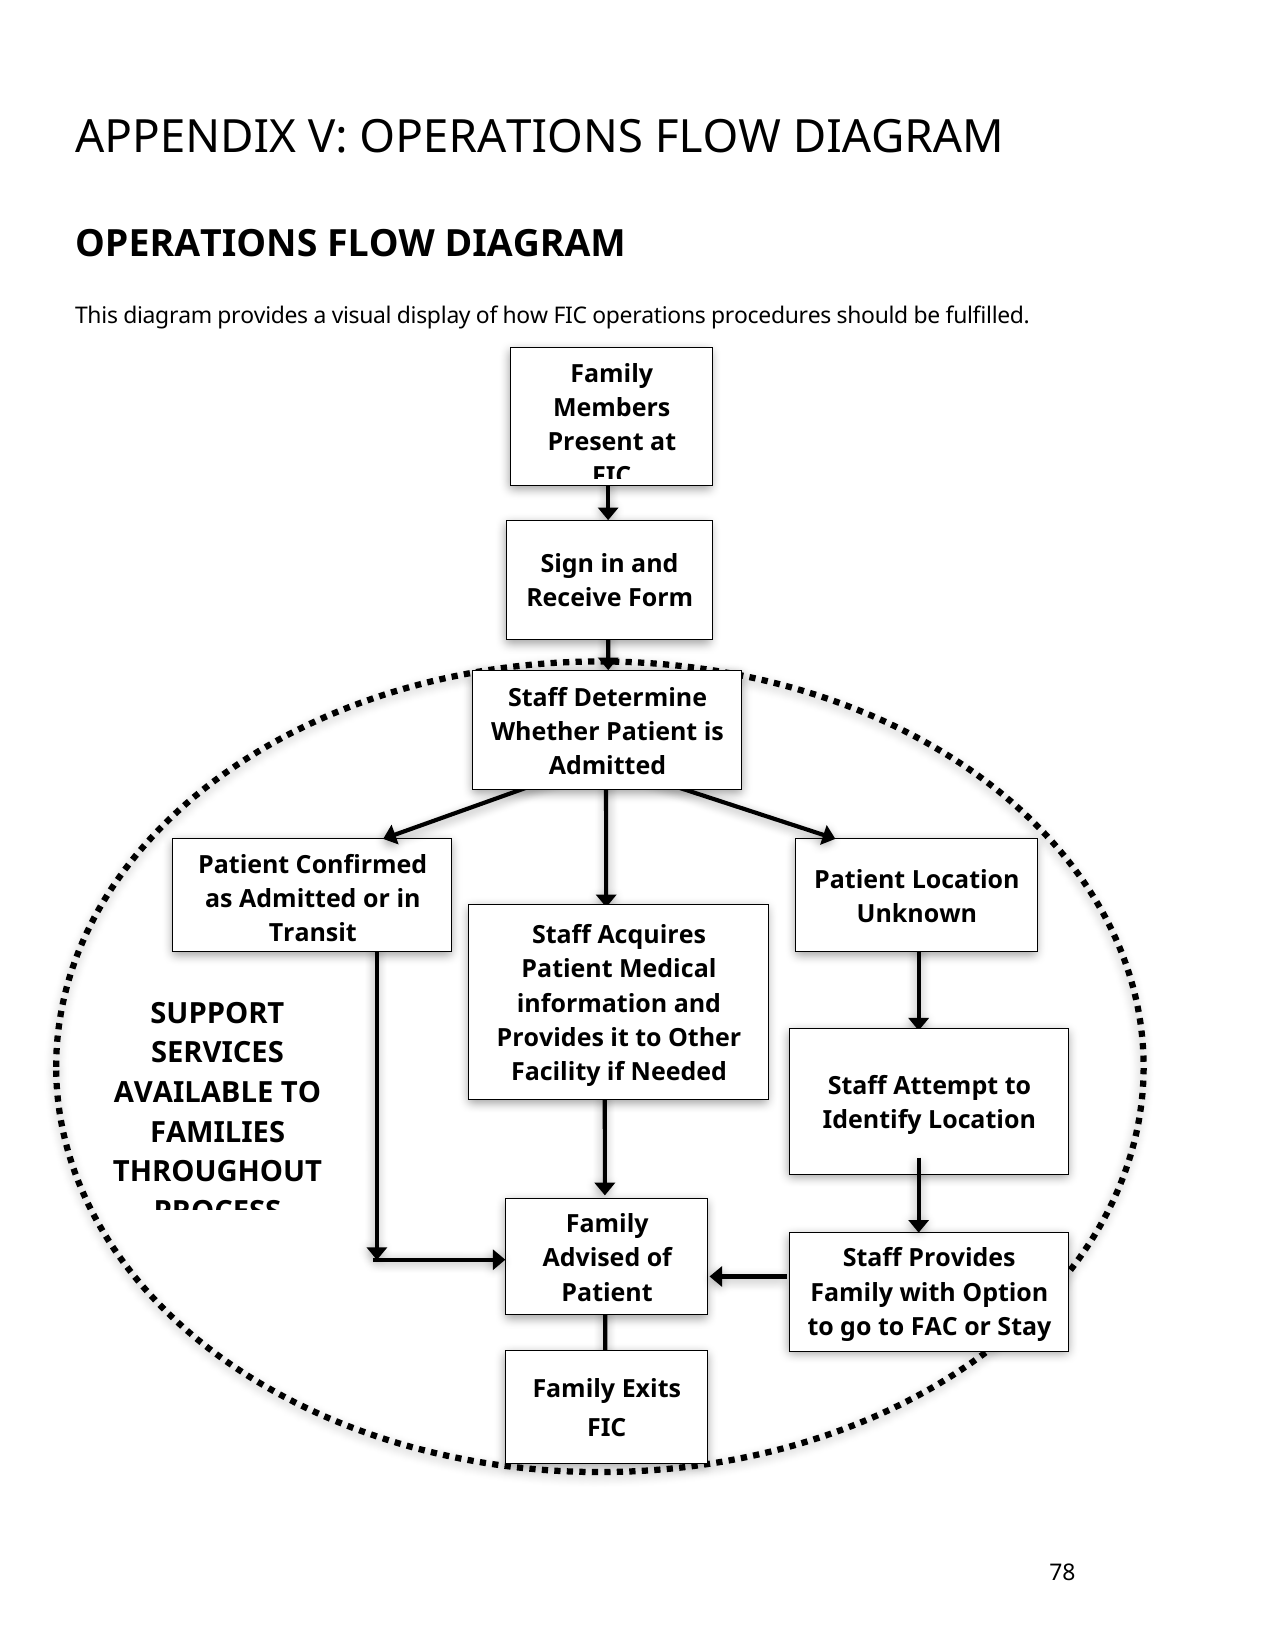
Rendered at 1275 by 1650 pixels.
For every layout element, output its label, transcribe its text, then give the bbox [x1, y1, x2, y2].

title This diagram provides a visual display of how FIC operations procedures should be fulfilled. [75, 299, 1200, 330]
list OPERATIONS FLOW DIAGRAM [75, 216, 1200, 267]
text Appendix V: Operations Flow Diagram [75, 103, 1200, 165]
